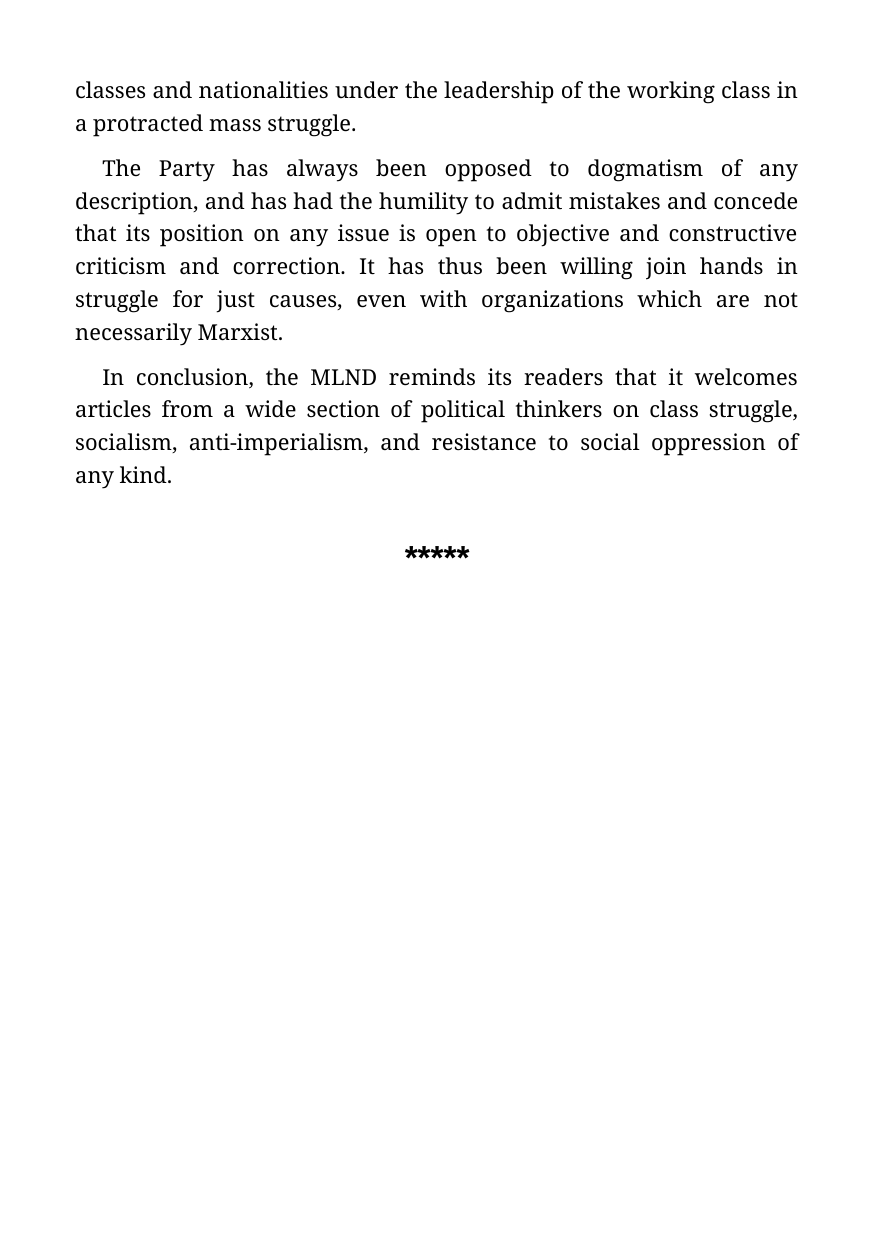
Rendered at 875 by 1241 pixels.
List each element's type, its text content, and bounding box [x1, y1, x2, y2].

text ***** [75, 538, 799, 576]
text The Party has always been opposed to dogmatism of any description, and has had the humility to admit mistakes and concede that its position on any issue is open to objective and constructive criticism and correction. It has thus been willing join hands in struggle for just causes, even with organizations which are not necessarily Marxist. [75, 153, 799, 346]
text In conclusion, the MLND reminds its readers that it welcomes articles from a wide section of political thinkers on class struggle, socialism, anti-imperialism, and resistance to social oppression of any kind. [75, 362, 799, 489]
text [75, 75, 799, 137]
